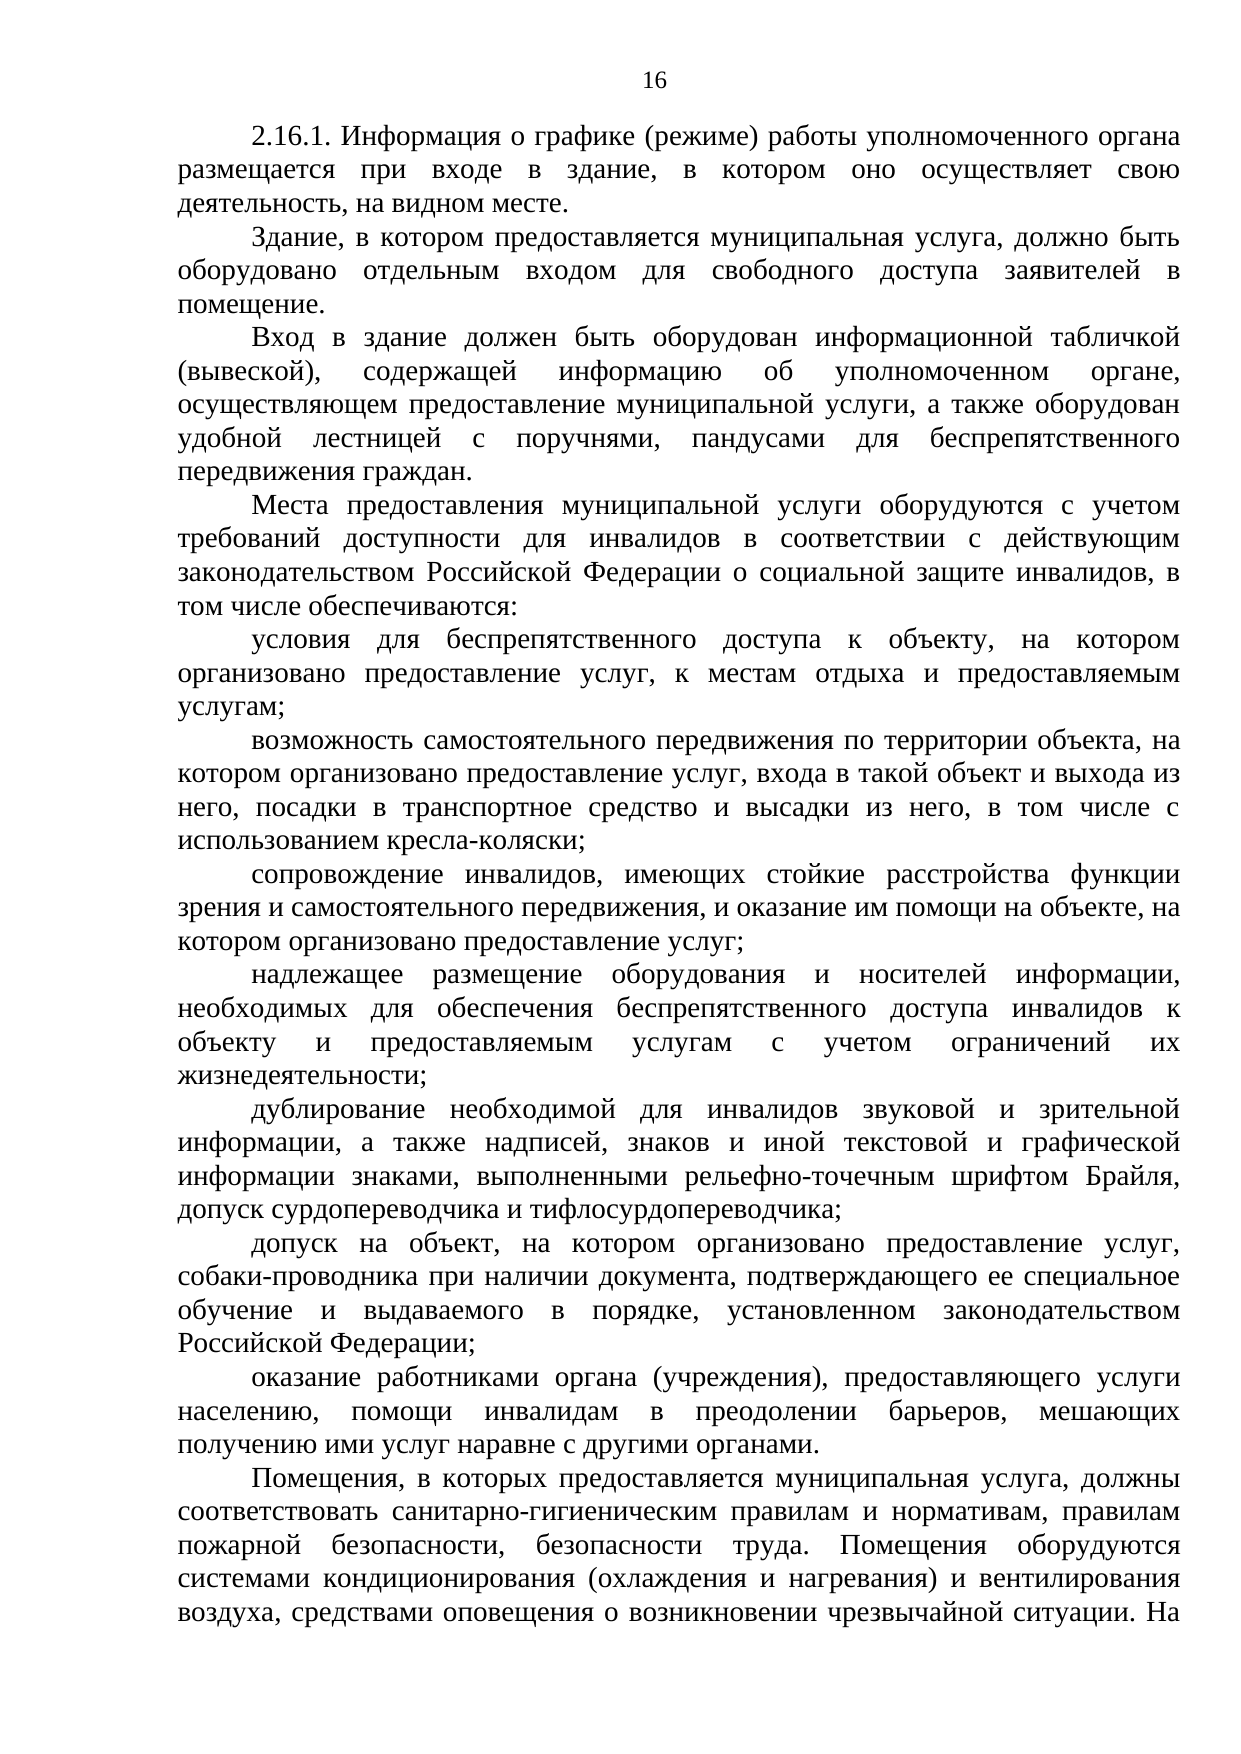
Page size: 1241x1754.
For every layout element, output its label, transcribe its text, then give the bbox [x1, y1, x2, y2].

text Здание, в котором предоставляется муниципальная услуга, должно быть оборудовано отдельным входом для свободного доступа заявителей в помещение. [177, 219, 1181, 319]
text сопровождение инвалидов, имеющих стойкие расстройства функции зрения и самостоятельного передвижения, и оказание им помощи на объекте, на котором организовано предоставление услуг; [177, 856, 1181, 957]
text оказание работниками органа (учреждения), предоставляющего услуги населению, помощи инвалидам в преодолении барьеров, мешающих получению ими услуг наравне с другими органами. [177, 1359, 1181, 1460]
text дублирование необходимой для инвалидов звуковой и зрительной информации, а также надписей, знаков и иной текстовой и графической информации знаками, выполненными рельефно-точечным шрифтом Брайля, допуск сурдопереводчика и тифлосурдопереводчика; [177, 1091, 1181, 1225]
text условия для беспрепятственного доступа к объекту, на котором организовано предоставление услуг, к местам отдыха и предоставляемым услугам; [177, 621, 1181, 722]
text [177, 1460, 1181, 1627]
text 2.16.1. Информация о графике (режиме) работы уполномоченного органа размещается при входе в здание, в котором оно осуществляет свою деятельность, на видном месте. [177, 118, 1181, 219]
text допуск на объект, на котором организовано предоставление услуг, собаки-проводника при наличии документа, подтверждающего ее специальное обучение и выдаваемого в порядке, установленном законодательством Российской Федерации; [177, 1225, 1181, 1359]
text возможность самостоятельного передвижения по территории объекта, на котором организовано предоставление услуг, входа в такой объект и выхода из него, посадки в транспортное средство и высадки из него, в том числе с использованием кресла-коляски; [177, 722, 1181, 856]
text Места предоставления муниципальной услуги оборудуются с учетом требований доступности для инвалидов в соответствии с действующим законодательством Российской Федерации о социальной защите инвалидов, в том числе обеспечиваются: [177, 487, 1181, 621]
text Вход в здание должен быть оборудован информационной табличкой (вывеской), содержащей информацию об уполномоченном органе, осуществляющем предоставление муниципальной услуги, а также оборудован удобной лестницей с поручнями, пандусами для беспрепятственного передвижения граждан. [177, 319, 1181, 487]
text надлежащее размещение оборудования и носителей информации, необходимых для обеспечения беспрепятственного доступа инвалидов к объекту и предоставляемым услугам с учетом ограничений их жизнедеятельности; [177, 957, 1181, 1091]
